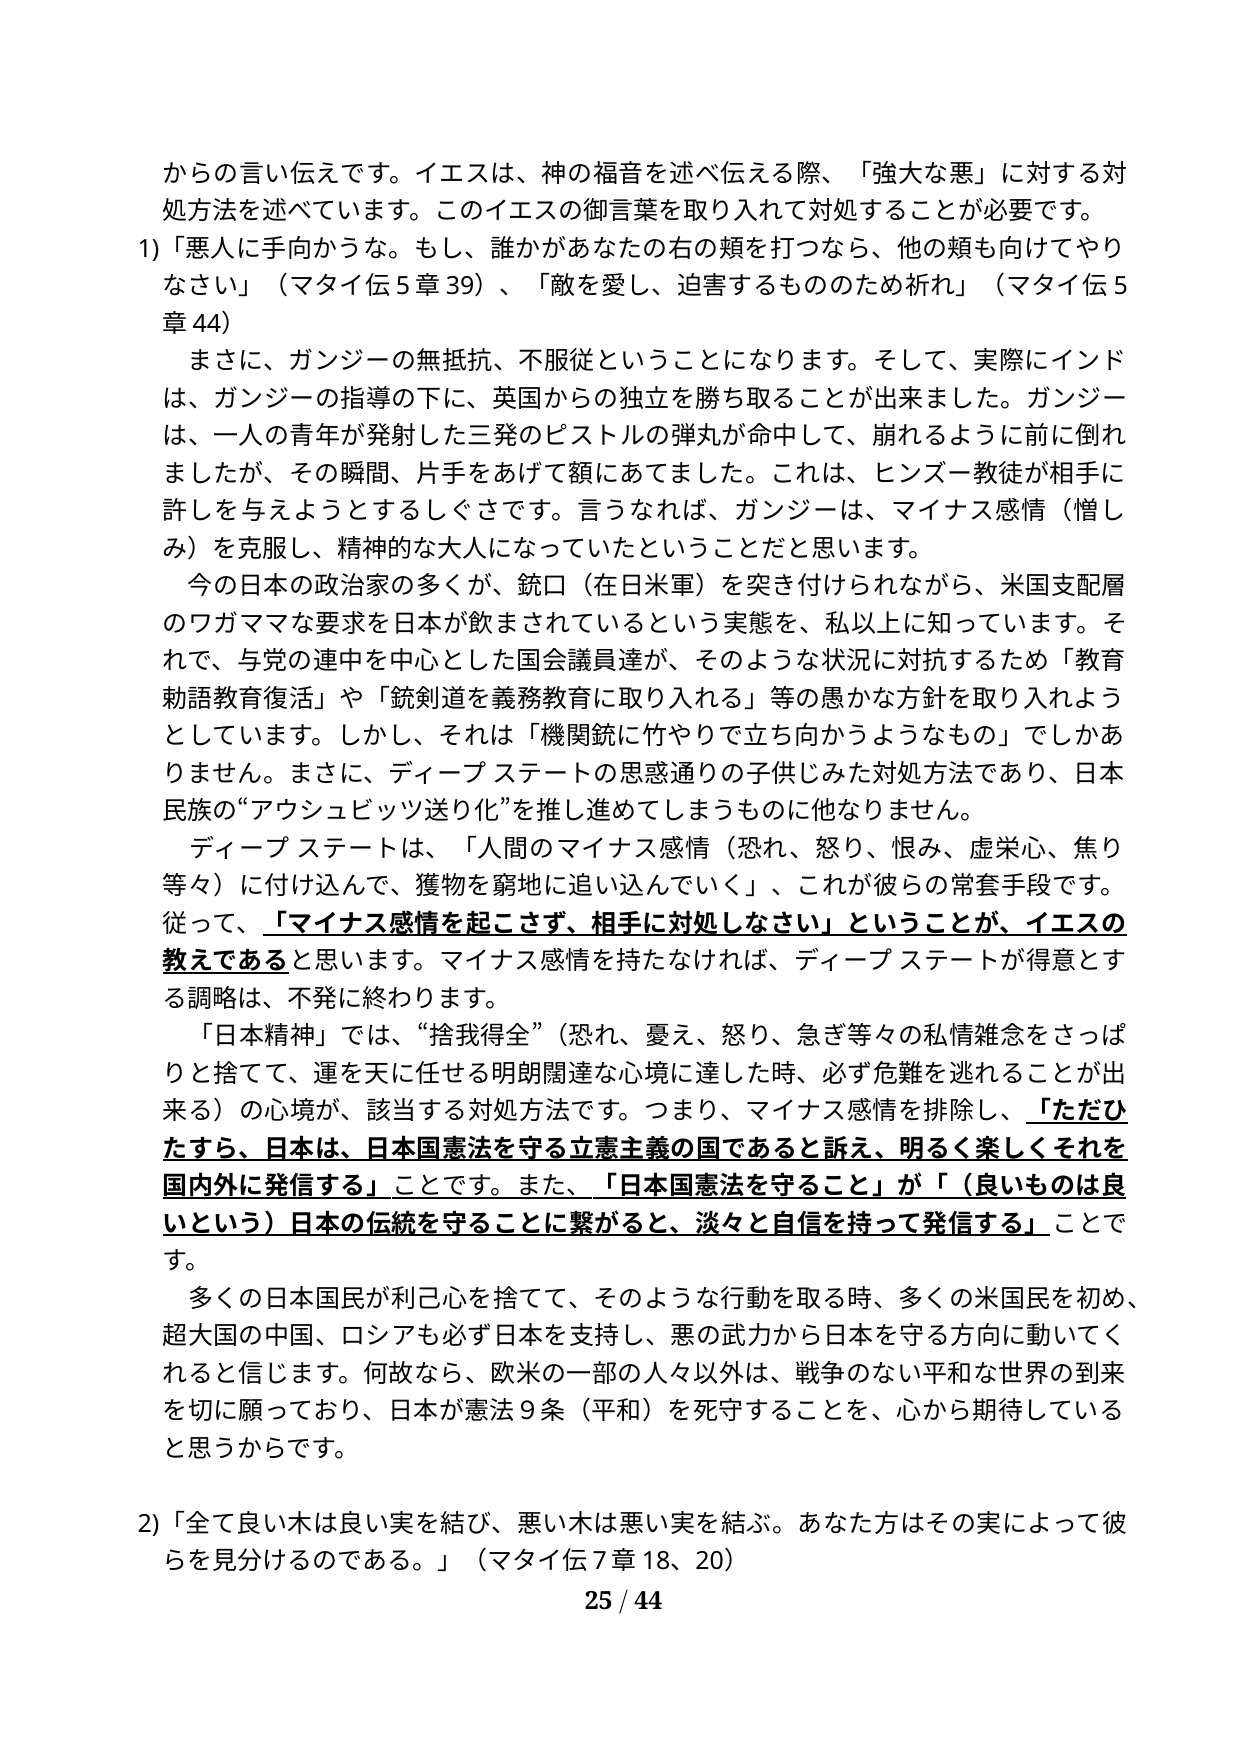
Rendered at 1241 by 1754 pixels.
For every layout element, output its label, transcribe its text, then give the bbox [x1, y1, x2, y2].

text 1)「悪人に手向かうな。もし、誰かがあなたの右の頬を打つなら、他の頬も向けてやりなさい」（マタイ伝5章39）、「敵を愛し、迫害するもののため祈れ」（マタイ伝5章44） [137, 228, 1128, 340]
text 今の日本の政治家の多くが、銃口（在日米軍）を突き付けられながら、米国支配層のワガママな要求を日本が飲まされているという実態を、私以上に知っています。それで、与党の連中を中心とした国会議員達が、そのような状況に対抗するため「教育勅語教育復活」や「銃剣道を義務教育に取り入れる」等の愚かな方針を取り入れようとしています。しかし、それは「機関銃に竹やりで立ち向かうようなもの」でしかありません。まさに、ディープ ステートの思惑通りの子供じみた対処方法であり、日本民族の“アウシュビッツ送り化”を推し進めてしまうものに他なりません。 [162, 565, 1128, 828]
text 2)「全て良い木は良い実を結び、悪い木は悪い実を結ぶ。あなた方はその実によって彼らを見分けるのである。」（マタイ伝7章18、20） [137, 1503, 1128, 1578]
text ディープ ステートは、「人間のマイナス感情（恐れ、怒り、恨み、虚栄心、焦り等々）に付け込んで、獲物を窮地に追い込んでいく」、これが彼らの常套手段です。従って、「マイナス感情を起こさず、相手に対処しなさい」ということが、イエスの教えであると思います。マイナス感情を持たなければ、ディープ ステートが得意とする調略は、不発に終わります。 [137, 828, 1128, 1015]
text 「日本精神」では、“捨我得全”（恐れ、憂え、怒り、急ぎ等々の私情雑念をさっぱりと捨てて、運を天に任せる明朗闊達な心境に達した時、必ず危難を逃れることが出来る）の心境が、該当する対処方法です。つまり、マイナス感情を排除し、「ただひたすら、日本は、日本国憲法を守る立憲主義の国であると訴え、明るく楽しくそれを国内外に発信する」ことです。また、「日本国憲法を守ること」が「（良いものは良いという）日本の伝統を守ることに繋がると、淡々と自信を持って発信する」ことです。 [137, 1015, 1128, 1278]
text 多くの日本国民が利己心を捨てて、そのような行動を取る時、多くの米国民を初め、超大国の中国、ロシアも必ず日本を支持し、悪の武力から日本を守る方向に動いてくれると信じます。何故なら、欧米の一部の人々以外は、戦争のない平和な世界の到来を切に願っており、日本が憲法９条（平和）を死守することを、心から期待していると思うからです。 [162, 1278, 1128, 1465]
text まさに、ガンジーの無抵抗、不服従ということになります。そして、実際にインドは、ガンジーの指導の下に、英国からの独立を勝ち取ることが出来ました。ガンジーは、一人の青年が発射した三発のピストルの弾丸が命中して、崩れるように前に倒れましたが、その瞬間、片手をあげて額にあてました。これは、ヒンズー教徒が相手に許しを与えようとするしぐさです。言うなれば、ガンジーは、マイナス感情（憎しみ）を克服し、精神的な大人になっていたということだと思います。 [162, 340, 1128, 565]
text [162, 153, 1128, 228]
